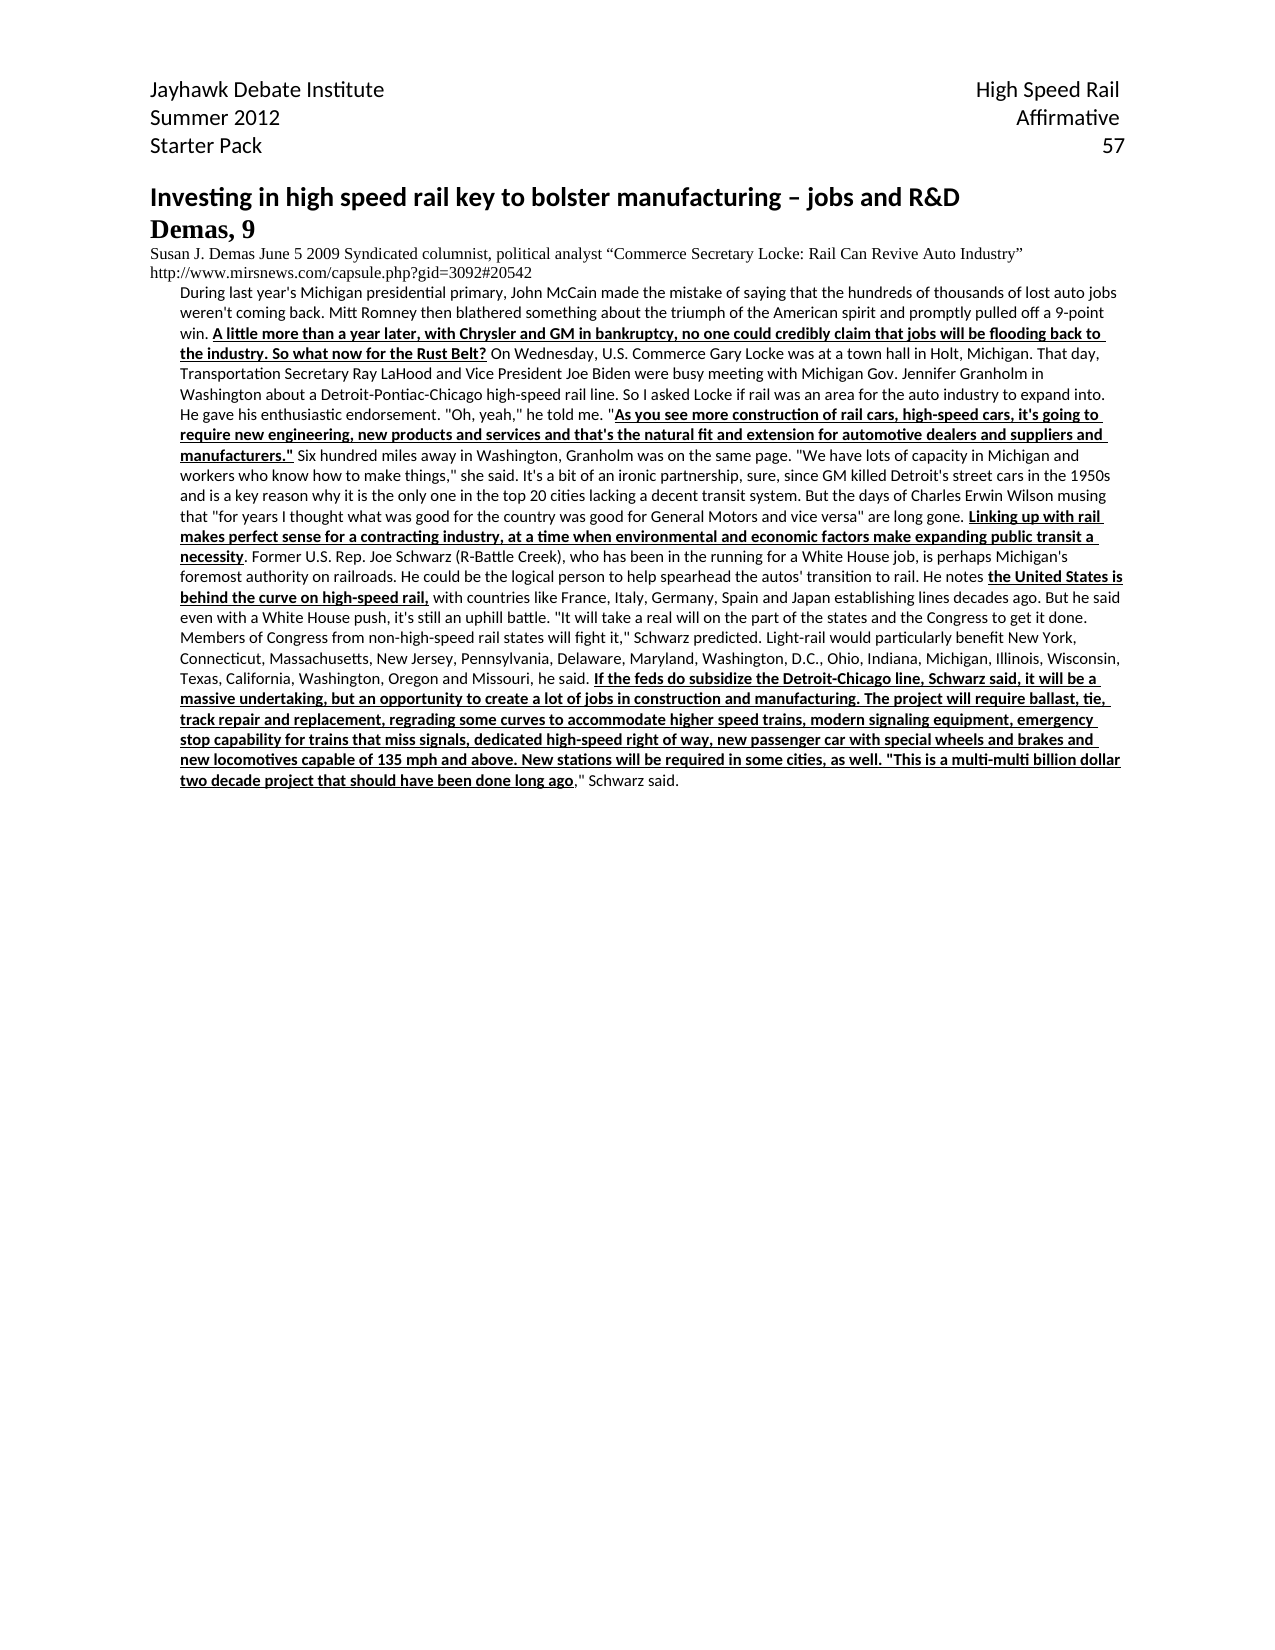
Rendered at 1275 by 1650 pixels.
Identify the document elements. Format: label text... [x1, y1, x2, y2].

text During last year's Michigan presidential primary, John McCain made the mistake of saying that the hundreds of thousands of lost auto jobs weren't coming back. Mitt Romney then blathered something about the triumph of the American spirit and promptly pulled off a 9-point win. A little more than a year later, with Chrysler and GM in bankruptcy, no one could credibly claim that jobs will be flooding back to the industry. So what now for the Rust Belt? On Wednesday, U.S. Commerce Gary Locke was at a town hall in Holt, Michigan. That day, Transportation Secretary Ray LaHood and Vice President Joe Biden were busy meeting with Michigan Gov. Jennifer Granholm in Washington about a Detroit-Pontiac-Chicago high-speed rail line. So I asked Locke if rail was an area for the auto industry to expand into. He gave his enthusiastic endorsement. "Oh, yeah," he told me. "As you see more construction of rail cars, high-speed cars, it's going to require new engineering, new products and services and that's the natural fit and extension for automotive dealers and suppliers and manufacturers." Six hundred miles away in Washington, Granholm was on the same page. "We have lots of capacity in Michigan and workers who know how to make things," she said. It's a bit of an ironic partnership, sure, since GM killed Detroit's street cars in the 1950s and is a key reason why it is the only one in the top 20 cities lacking a decent transit system. But the days of Charles Erwin Wilson musing that "for years I thought what was good for the country was good for General Motors and vice versa" are long gone. Linking up with rail makes perfect sense for a contracting industry, at a time when environmental and economic factors make expanding public transit a necessity. Former U.S. Rep. Joe Schwarz (R-Battle Creek), who has been in the running for a White House job, is perhaps Michigan's foremost authority on railroads. He could be the logical person to help spearhead the autos' transition to rail. He notes the United States is behind the curve on high-speed rail, with countries like France, Italy, Germany, Spain and Japan establishing lines decades ago. But he said even with a White House push, it's still an uphill battle. "It will take a real will on the part of the states and the Congress to get it done. Members of Congress from non-high-speed rail states will fight it," Schwarz predicted. Light-rail would particularly benefit New York, Connecticut, Massachusetts, New Jersey, Pennsylvania, Delaware, Maryland, Washington, D.C., Ohio, Indiana, Michigan, Illinois, Wisconsin, Texas, California, Washington, Oregon and Missouri, he said. If the feds do subsidize the Detroit-Chicago line, Schwarz said, it will be a massive undertaking, but an opportunity to create a lot of jobs in construction and manufacturing. The project will require ballast, tie, track repair and replacement, regrading some curves to accommodate higher speed trains, modern signaling equipment, emergency stop capability for trains that miss signals, dedicated high-speed right of way, new passenger car with special wheels and brakes and new locomotives capable of 135 mph and above. New stations will be required in some cities, as well. "This is a multi-multi billion dollar two decade project that should have been done long ago," Schwarz said. [180, 282, 1125, 790]
text Susan J. Demas June 5 2009 Syndicated columnist, political analyst “Commerce Secretary Locke: Rail Can Revive Auto Industry” http://www.mirsnews.com/capsule.php?gid=3092#20542 [150, 244, 1125, 282]
subtitle Investing in high speed rail key to bolster manufacturing – jobs and R&D [150, 180, 1125, 213]
text Demas, 9 [150, 213, 1125, 244]
